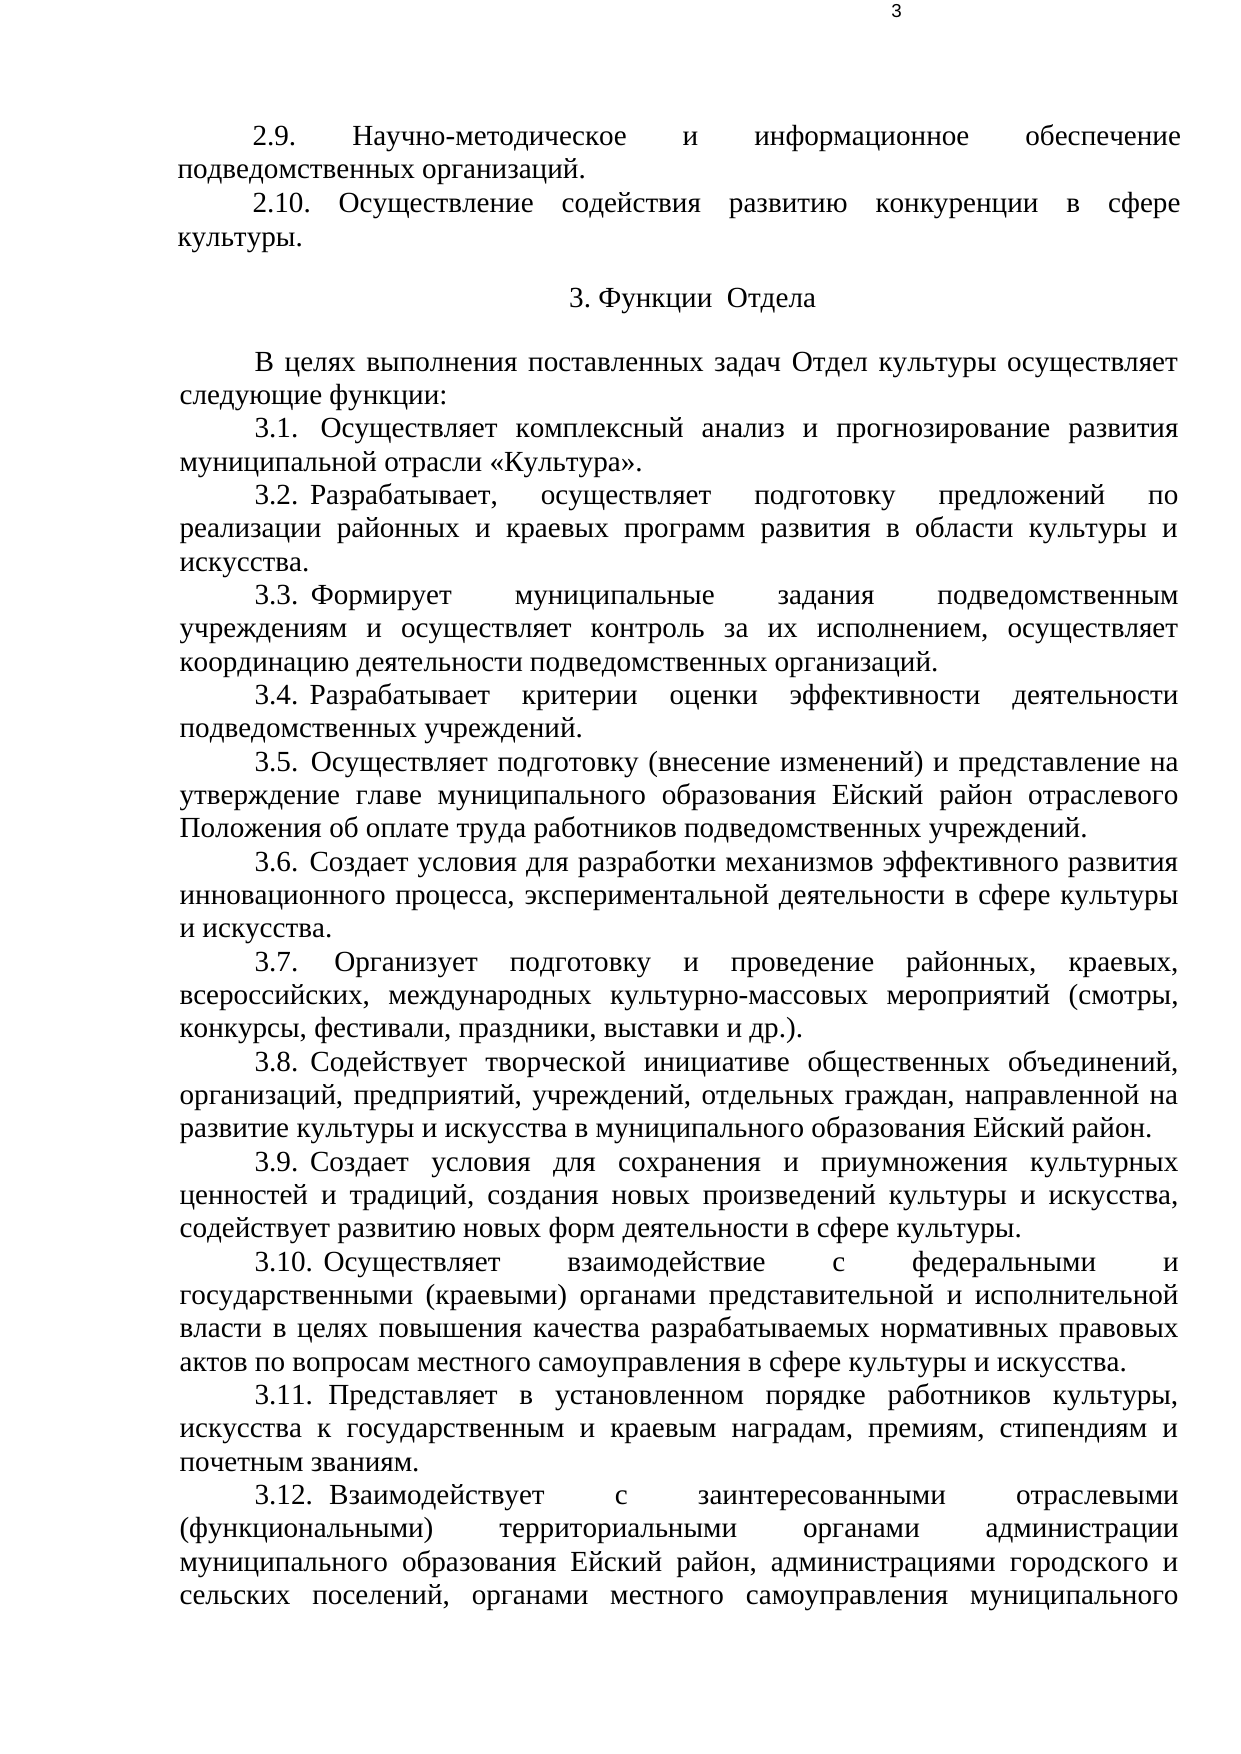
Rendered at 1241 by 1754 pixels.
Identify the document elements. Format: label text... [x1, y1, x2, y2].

list Разрабатывает критерии оценки эффективности деятельности подведомственных учреждений. [179, 678, 1179, 744]
list Создает условия для разработки механизмов эффективного развития инновационного процесса, экспериментальной деятельности в сфере культуры и искусства. [179, 844, 1179, 944]
text 3. Функции Отдела [569, 286, 1181, 313]
list Осуществляет взаимодействие с федеральными и государственными (краевыми) органами представительной и исполнительной власти в целях повышения качества разрабатываемых нормативных правовых актов по вопросам местного самоуправления в сфере культуры и искусства. [179, 1244, 1179, 1378]
list Осуществляет комплексный анализ и прогнозирование развития муниципальной отрасли «Культура». [179, 411, 1179, 478]
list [179, 1478, 1179, 1611]
list Формирует муниципальные задания подведомственным учреждениям и осуществляет контроль за их исполнением, осуществляет координацию деятельности подведомственных организаций. [179, 578, 1179, 678]
list Разрабатывает, осуществляет подготовку предложений по реализации районных и краевых программ развития в области культуры и искусства. [179, 478, 1179, 578]
text 2.10. Осуществление содействия развитию конкуренции в сфере культуры. [177, 185, 1181, 252]
text 2.9. Научно-методическое и информационное обеспечение подведомственных организаций. [177, 118, 1181, 185]
list Создает условия для сохранения и приумножения культурных ценностей и традиций, создания новых произведений культуры и искусства, содействует развитию новых форм деятельности в сфере культуры. [179, 1144, 1179, 1244]
text В целях выполнения поставленных задач Отдел культуры осуществляет следующие функции: [179, 344, 1179, 411]
list Осуществляет подготовку (внесение изменений) и представление на утверждение главе муниципального образования Ейский район отраслевого Положения об оплате труда работников подведомственных учреждений. [179, 744, 1179, 844]
list Представляет в установленном порядке работников культуры, искусства к государственным и краевым наградам, премиям, стипендиям и почетным званиям. [179, 1378, 1179, 1478]
list Содействует творческой инициативе общественных объединений, организаций, предприятий, учреждений, отдельных граждан, направленной на развитие культуры и искусства в муниципального образования Ейский район. [179, 1044, 1179, 1144]
list Организует подготовку и проведение районных, краевых, всероссийских, международных культурно-массовых мероприятий (смотры, конкурсы, фестивали, праздники, выставки и др.). [179, 944, 1179, 1044]
